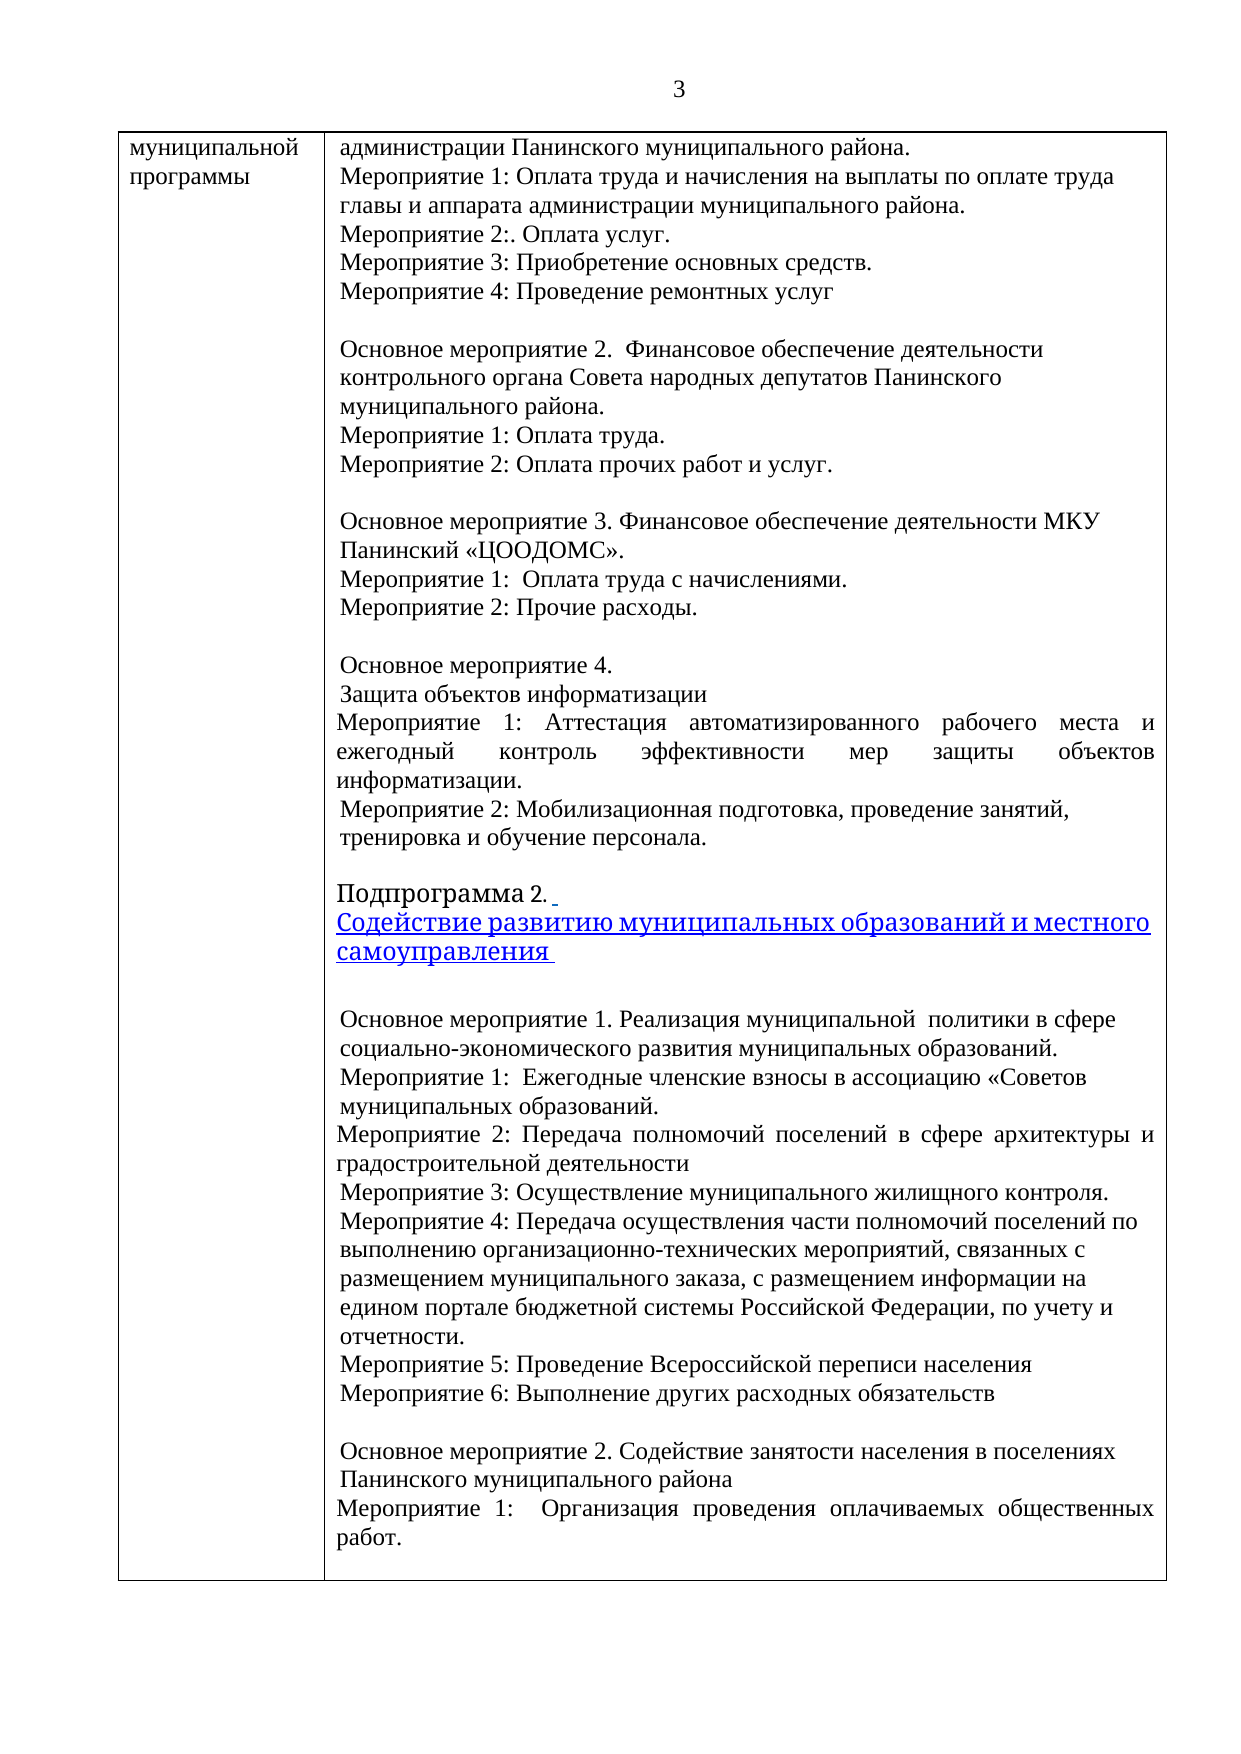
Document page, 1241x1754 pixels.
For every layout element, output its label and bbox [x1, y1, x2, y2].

table_cell [119, 133, 324, 1579]
table_cell [325, 133, 1166, 1579]
